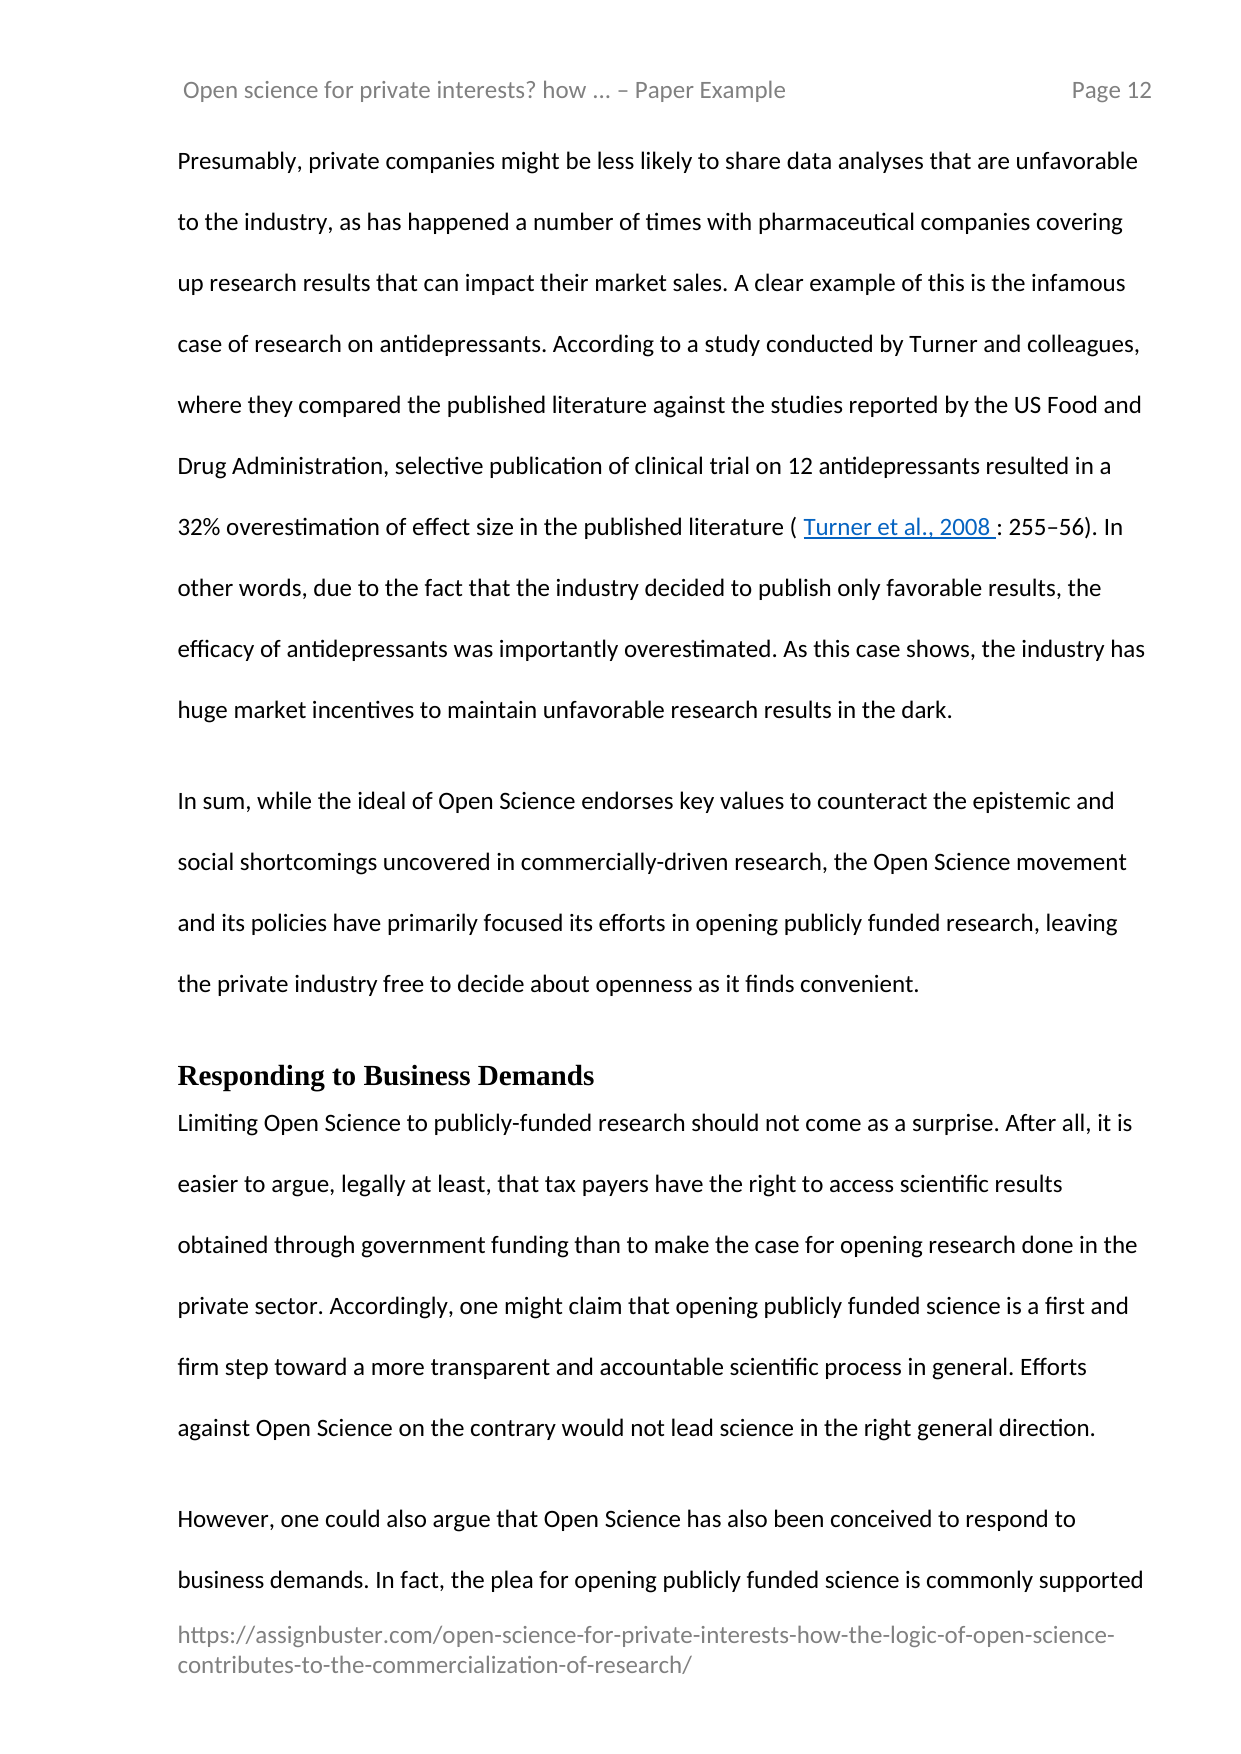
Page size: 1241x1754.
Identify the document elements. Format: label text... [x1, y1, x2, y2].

text Limiting Open Science to publicly-funded research should not come as a surprise. After all, it is easier to argue, legally at least, that tax payers have the right to access scientific results obtained through government funding than to make the case for opening research done in the private sector. Accordingly, one might claim that opening publicly funded science is a first and firm step toward a more transparent and accountable scientific process in general. Efforts against Open Science on the contrary would not lead science in the right general direction. [177, 1107, 1152, 1443]
text In sum, while the ideal of Open Science endorses key values to counteract the epistemic and social shortcomings uncovered in commercially-driven research, the Open Science movement and its policies have primarily focused its efforts in opening publicly funded research, leaving the private industry free to decide about openness as it finds convenient. [177, 785, 1152, 998]
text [177, 1503, 1152, 1594]
text Presumably, private companies might be less likely to share data analyses that are unfavorable to the industry, as has happened a number of times with pharmaceutical companies covering up research results that can impact their market sales. A clear example of this is the infamous case of research on antidepressants. According to a study conducted by Turner and colleagues, where they compared the published literature against the studies reported by the US Food and Drug Administration, selective publication of clinical trial on 12 antidepressants resulted in a 32% overestimation of effect size in the published literature ( Turner et al., 2008 : 255–56). In other words, due to the fact that the industry decided to publish only favorable results, the efficacy of antidepressants was importantly overestimated. As this case shows, the industry has huge market incentives to maintain unfavorable research results in the dark. [177, 145, 1152, 725]
subtitle Responding to Business Demands [177, 1058, 1152, 1092]
